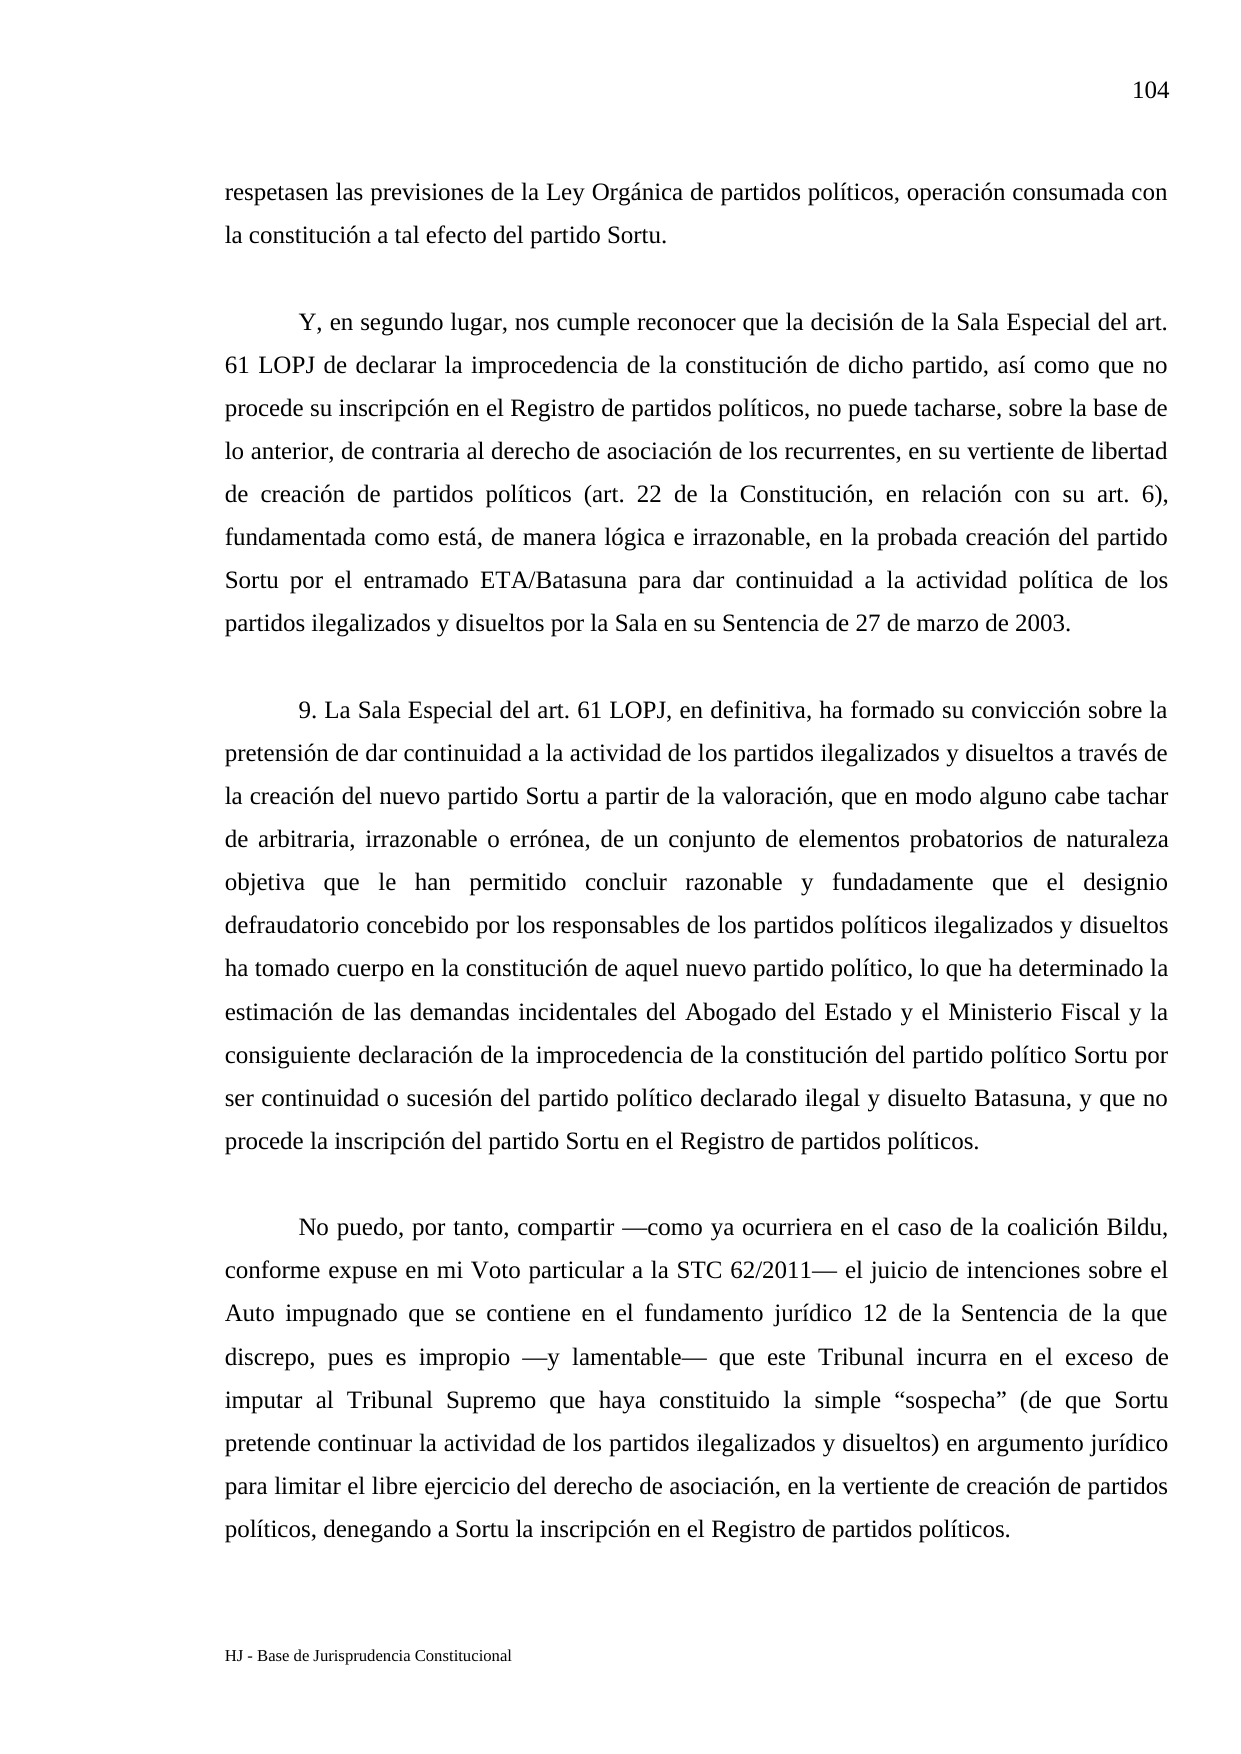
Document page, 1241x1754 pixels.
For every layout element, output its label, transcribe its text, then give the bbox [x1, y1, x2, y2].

text Y, en segundo lugar, nos cumple reconocer que la decisión de la Sala Especial del art. 61 LOPJ de declarar la improcedencia de la constitución de dicho partido, así como que no procede su inscripción en el Registro de partidos políticos, no puede tacharse, sobre la base de lo anterior, de contraria al derecho de asociación de los recurrentes, en su vertiente de libertad de creación de partidos políticos (art. 22 de la Constitución, en relación con su art. 6), fundamentada como está, de manera lógica e irrazonable, en la probada creación del partido Sortu por el entramado ETA/Batasuna para dar continuidad a la actividad política de los partidos ilegalizados y disueltos por la Sala en su Sentencia de 27 de marzo de 2003. [224, 307, 1169, 637]
text No puedo, por tanto, compartir —como ya ocurriera en el caso de la coalición Bildu, conforme expuse en mi Voto particular a la STC 62/2011— el juicio de intenciones sobre el Auto impugnado que se contiene en el fundamento jurídico 12 de la Sentencia de la que discrepo, pues es impropio —y lamentable— que este Tribunal incurra en el exceso de imputar al Tribunal Supremo que haya constituido la simple “sospecha” (de que Sortu pretende continuar la actividad de los partidos ilegalizados y disueltos) en argumento jurídico para limitar el libre ejercicio del derecho de asociación, en la vertiente de creación de partidos políticos, denegando a Sortu la inscripción en el Registro de partidos políticos. [224, 1212, 1169, 1543]
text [224, 177, 1169, 249]
text 9. La Sala Especial del art. 61 LOPJ, en definitiva, ha formado su convicción sobre la pretensión de dar continuidad a la actividad de los partidos ilegalizados y disueltos a través de la creación del nuevo partido Sortu a partir de la valoración, que en modo alguno cabe tachar de arbitraria, irrazonable o errónea, de un conjunto de elementos probatorios de naturaleza objetiva que le han permitido concluir razonable y fundadamente que el designio defraudatorio concebido por los responsables de los partidos políticos ilegalizados y disueltos ha tomado cuerpo en la constitución de aquel nuevo partido político, lo que ha determinado la estimación de las demandas incidentales del Abogado del Estado y el Ministerio Fiscal y la consiguiente declaración de la improcedencia de la constitución del partido político Sortu por ser continuidad o sucesión del partido político declarado ilegal y disuelto Batasuna, y que no procede la inscripción del partido Sortu en el Registro de partidos políticos. [224, 695, 1169, 1155]
